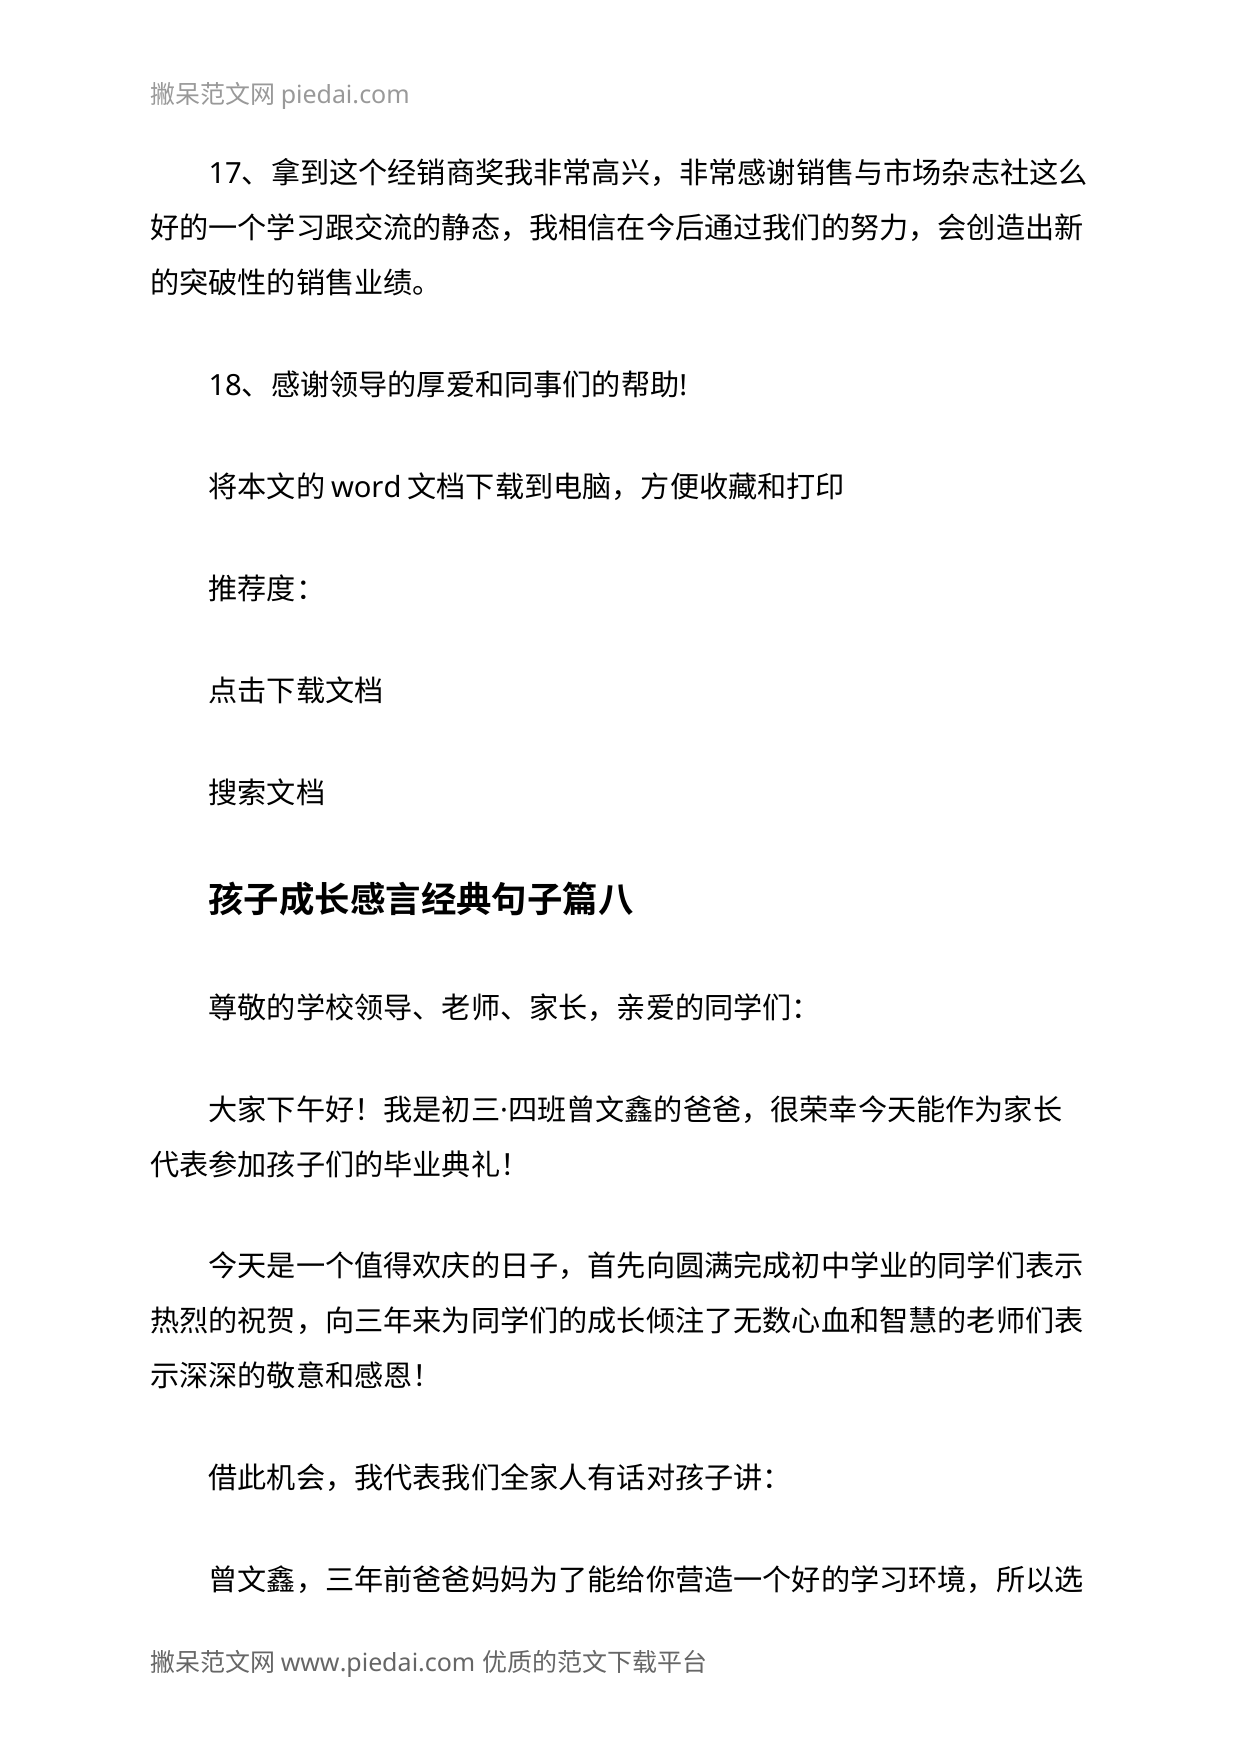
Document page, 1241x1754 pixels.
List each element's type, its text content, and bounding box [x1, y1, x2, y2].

text 17、拿到这个经销商奖我非常高兴，非常感谢销售与市场杂志社这么好的一个学习跟交流的静态，我相信在今后通过我们的努力，会创造出新的突破性的销售业绩。 [150, 150, 1090, 302]
text 大家下午好！我是初三·四班曾文鑫的爸爸，很荣幸今天能作为家长代表参加孩子们的毕业典礼！ [150, 1086, 1090, 1183]
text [150, 1556, 1090, 1598]
text 搜索文档 [150, 769, 1090, 811]
text 18、感谢领导的厚爱和同事们的帮助! [150, 362, 1090, 404]
text 尊敬的学校领导、老师、家长，亲爱的同学们： [150, 984, 1090, 1027]
text 点击下载文档 [150, 667, 1090, 710]
text 将本文的word文档下载到电脑，方便收藏和打印 [150, 464, 1090, 506]
text 孩子成长感言经典句子篇八 [150, 871, 1090, 922]
text 今天是一个值得欢庆的日子，首先向圆满完成初中学业的同学们表示热烈的祝贺，向三年来为同学们的成长倾注了无数心血和智慧的老师们表示深深的敬意和感恩！ [150, 1243, 1090, 1395]
text 推荐度： [150, 566, 1090, 608]
text 借此机会，我代表我们全家人有话对孩子讲： [150, 1454, 1090, 1497]
